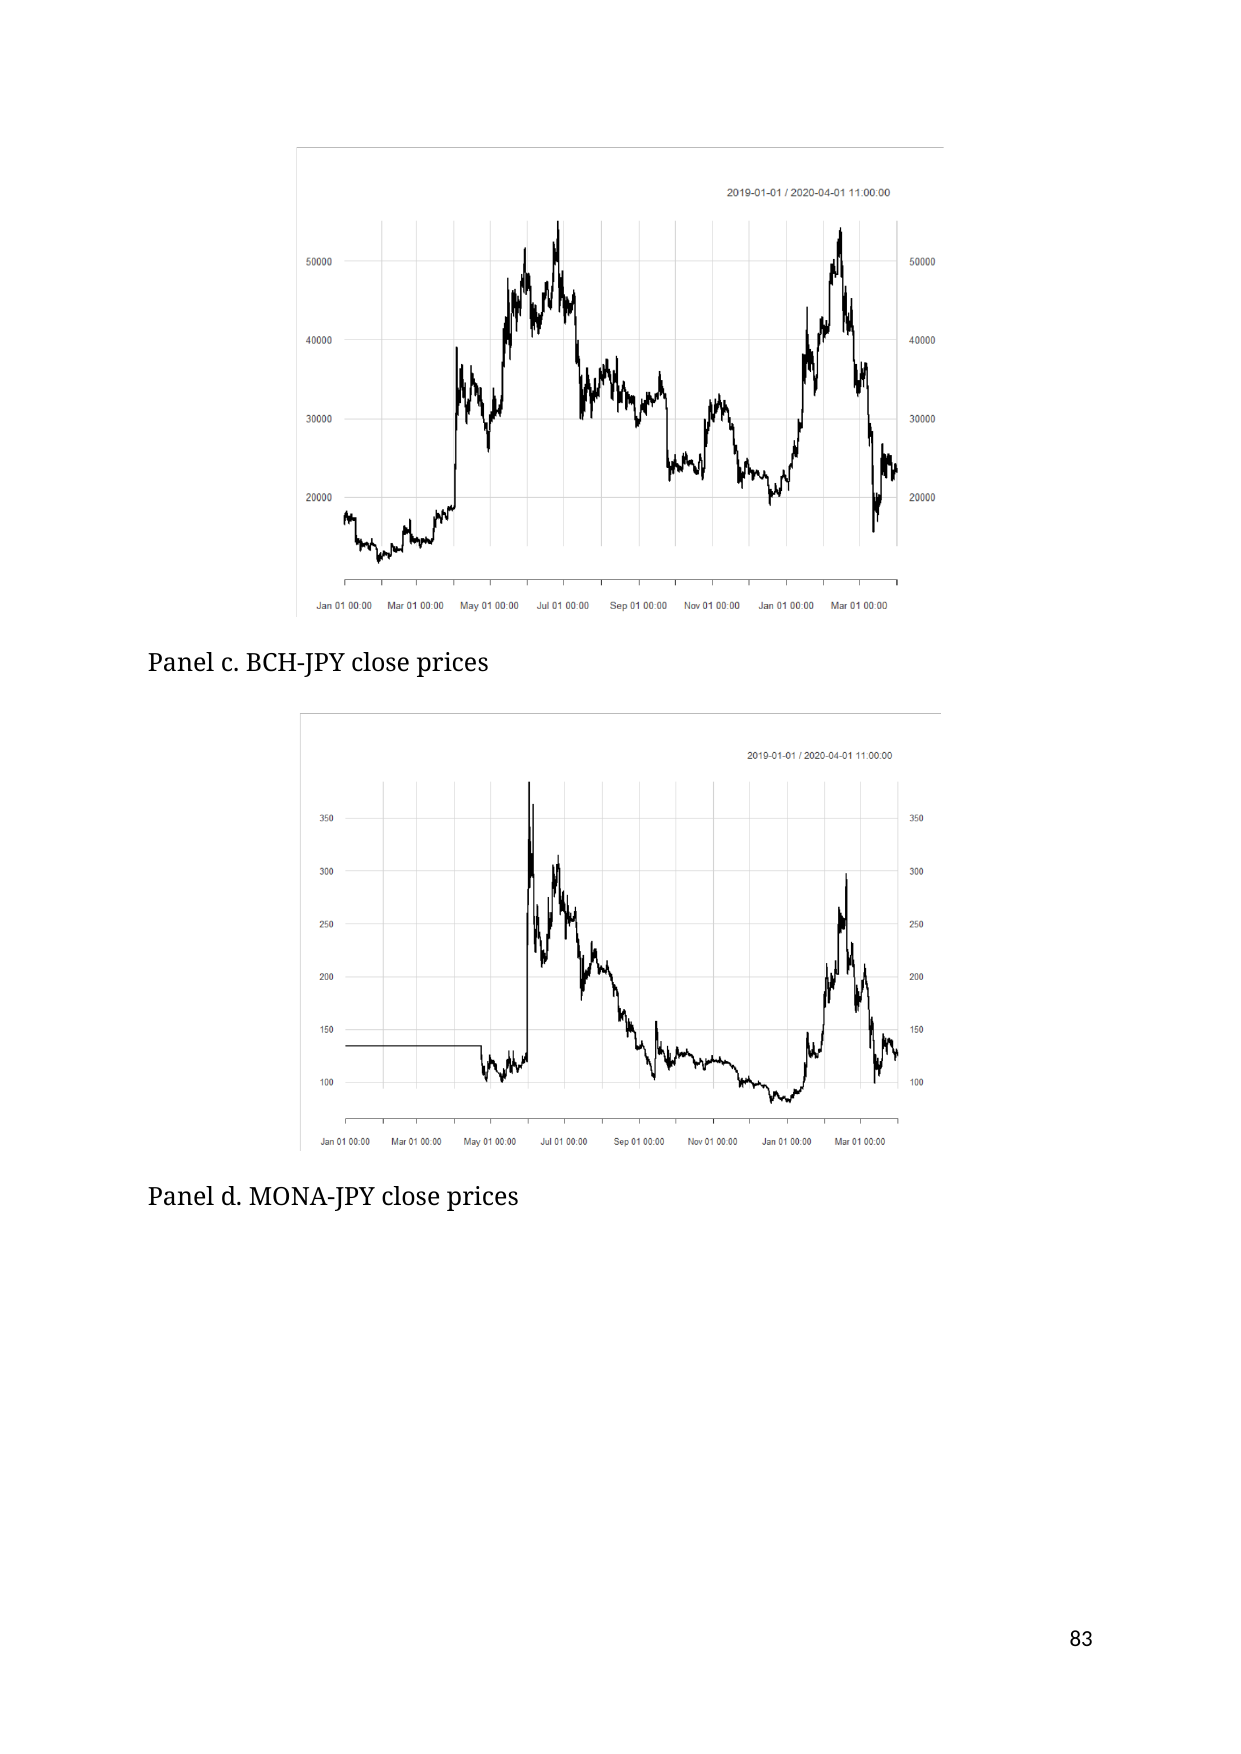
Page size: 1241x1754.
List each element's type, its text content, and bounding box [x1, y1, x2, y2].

text Panel c. BCH-JPY close prices [148, 645, 1092, 679]
text Panel d. MONA-JPY close prices [148, 1179, 1092, 1213]
picture [299, 713, 941, 1151]
picture [296, 147, 944, 617]
